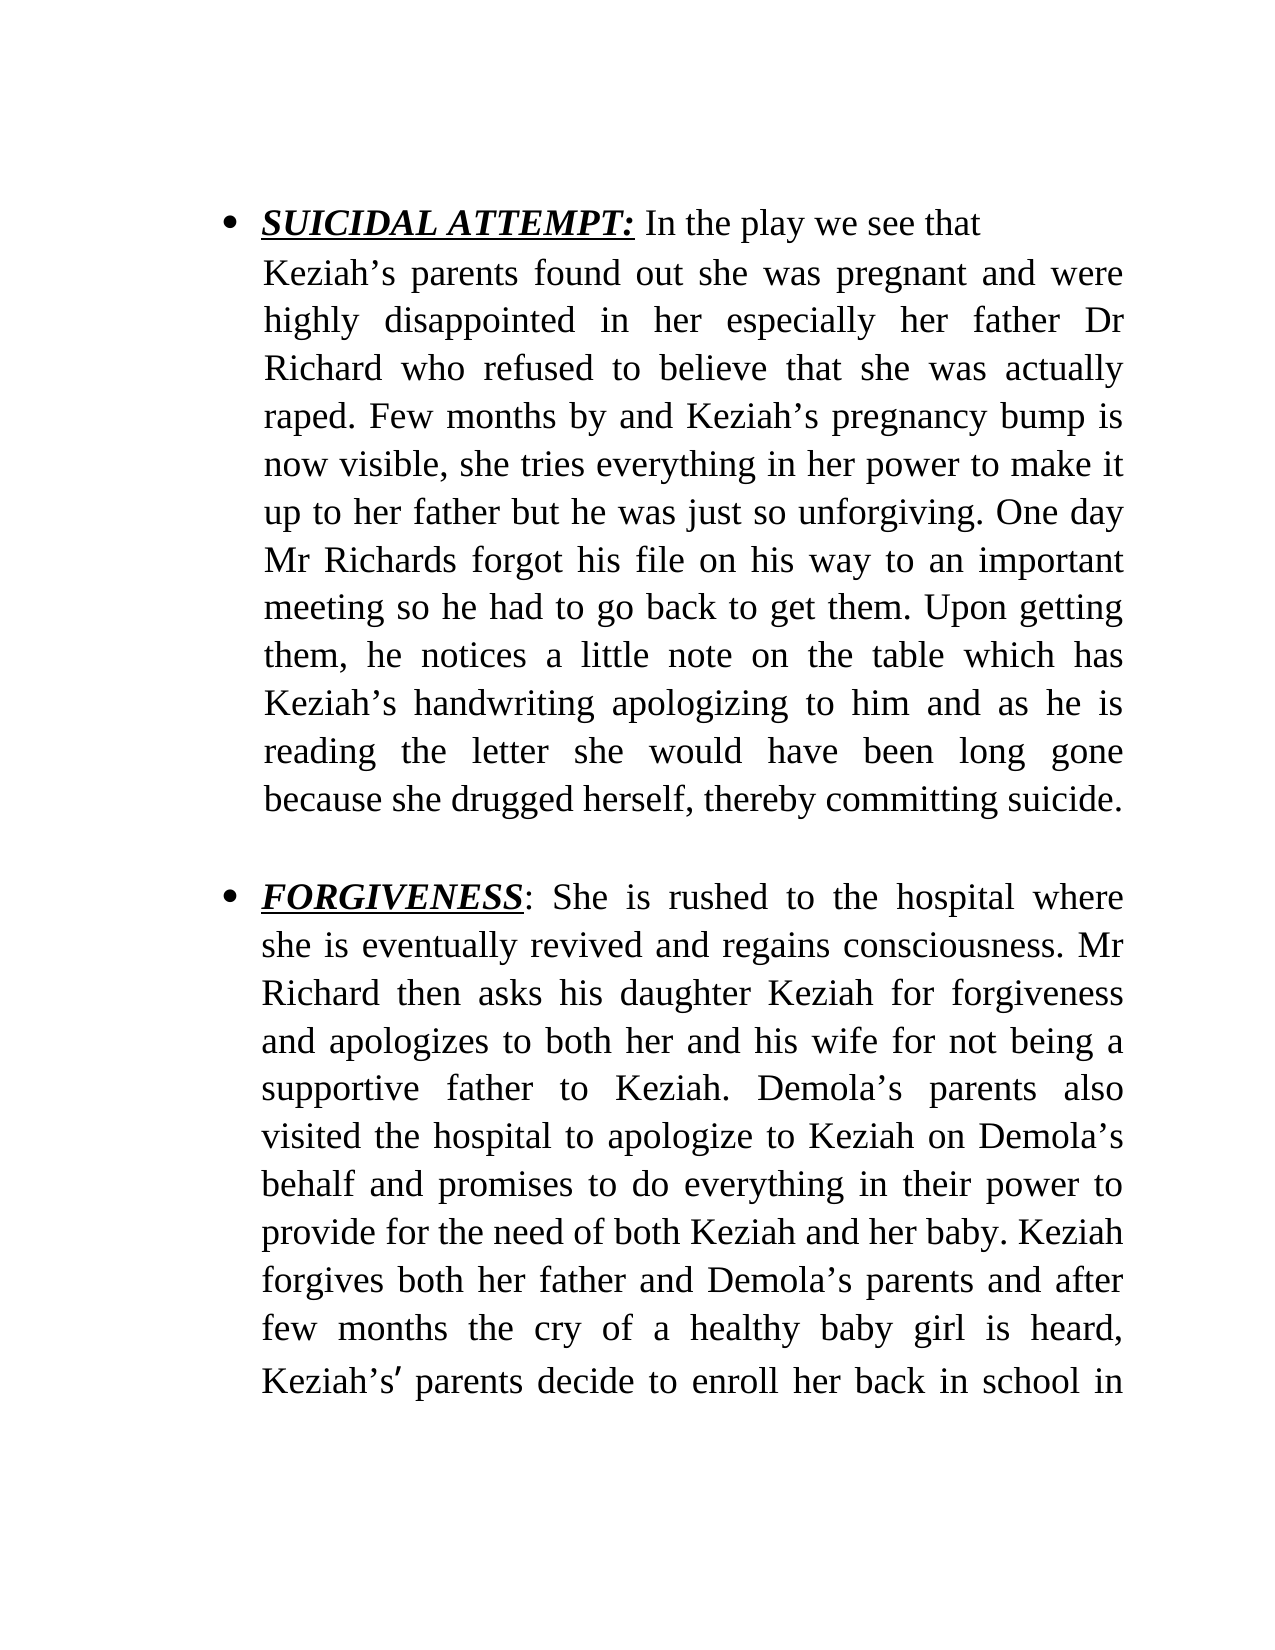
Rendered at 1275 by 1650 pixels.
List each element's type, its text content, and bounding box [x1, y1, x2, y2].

text Keziah’s parents found out she was pregnant and were highly disappointed in her especially her father Dr Richard who refused to believe that she was actually raped. Few months by and Keziah’s pregnancy bump is now visible, she tries everything in her power to make it up to her father but he was just so unforgiving. One day Mr Richards forgot his file on his way to an important meeting so he had to go back to get them. Upon getting them, he notices a little note on the table which has Keziah’s handwriting apologizing to him and as he is reading the letter she would have been long gone because she drugged herself, thereby committing suicide. [263, 250, 1125, 819]
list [224, 874, 1125, 1404]
list SUICIDAL ATTEMPT: In the play we see that [224, 201, 1125, 244]
